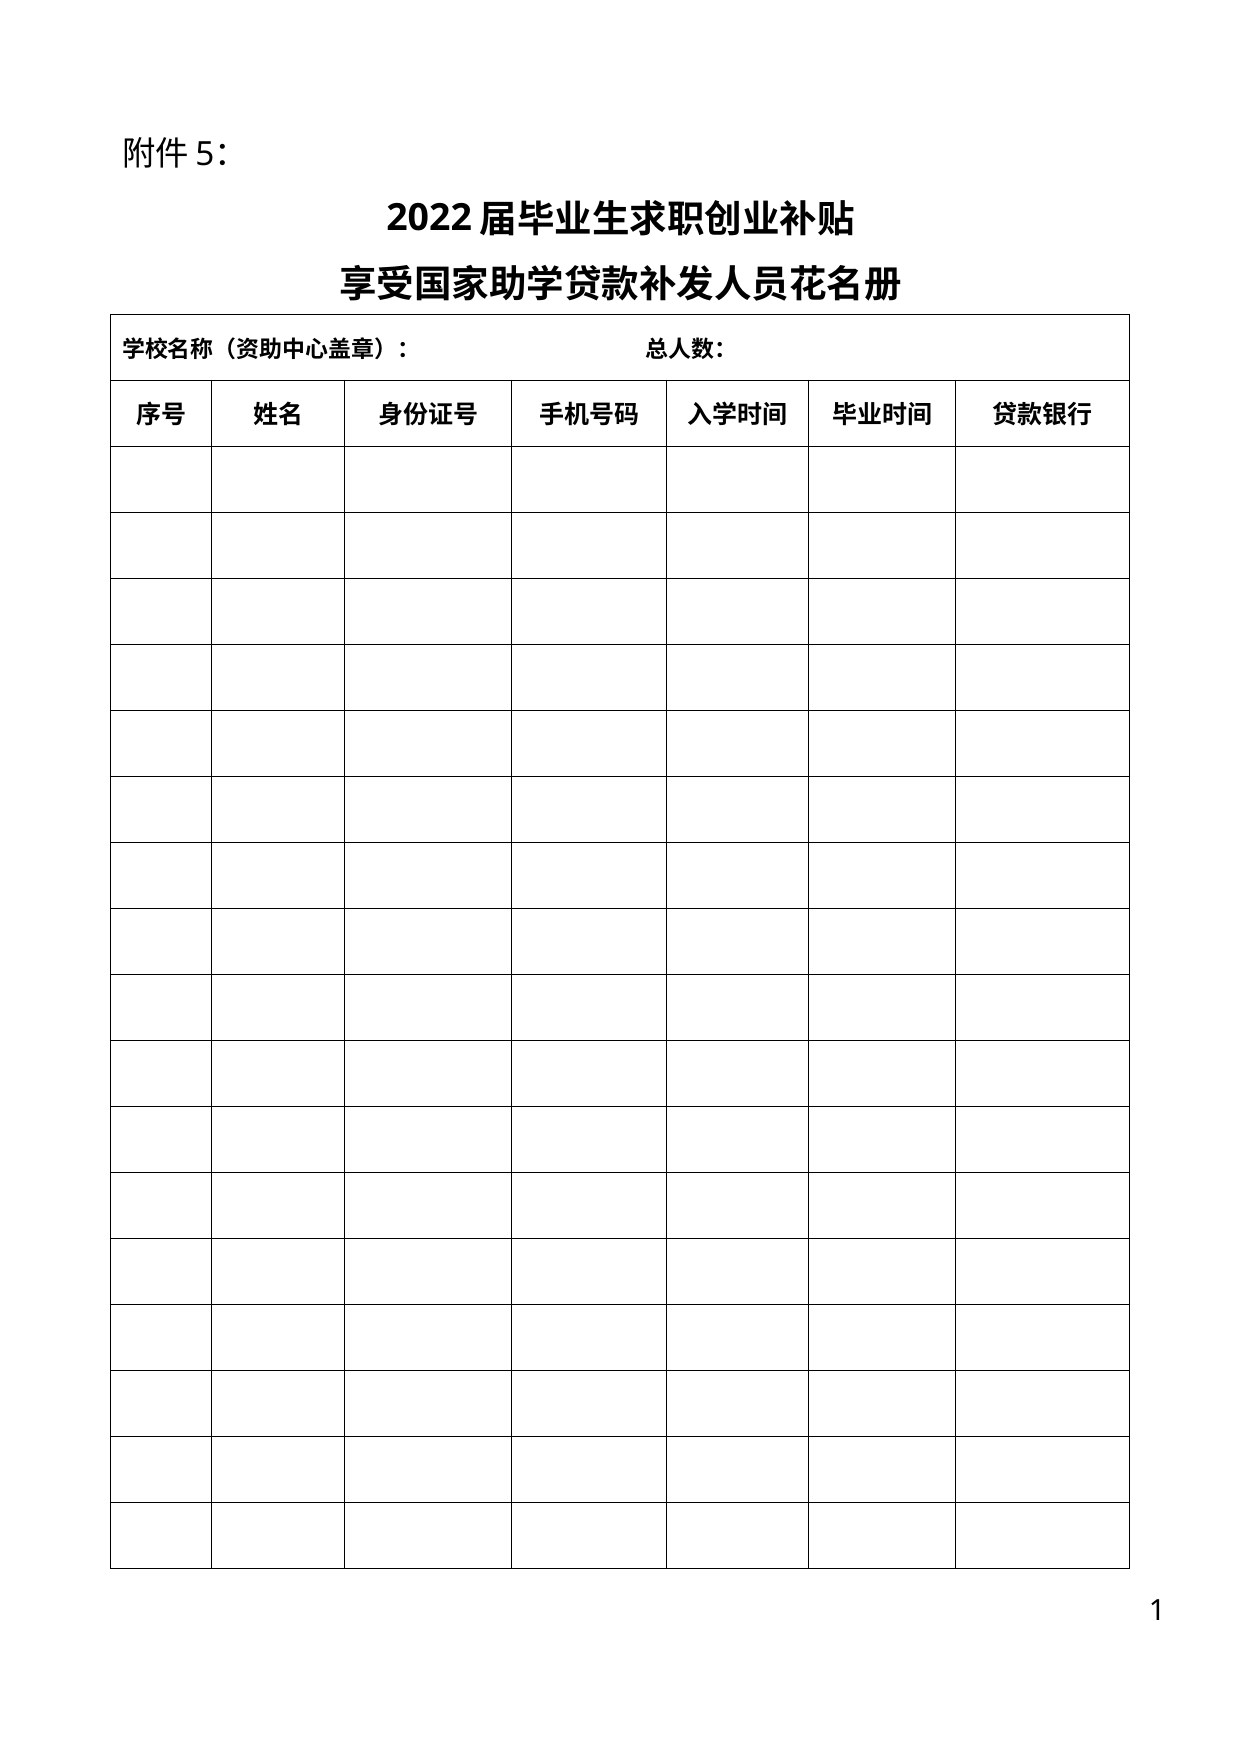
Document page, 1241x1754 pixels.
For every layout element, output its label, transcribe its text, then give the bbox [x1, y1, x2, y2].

table_cell [111, 1107, 211, 1172]
table_cell [667, 711, 808, 776]
table_cell [667, 1371, 808, 1436]
table_cell [212, 843, 344, 908]
table_cell [809, 447, 955, 512]
table_cell [809, 1173, 955, 1238]
table_cell [512, 777, 666, 842]
table_cell [111, 645, 211, 710]
table_cell 毕业时间 [809, 381, 955, 446]
table_cell [956, 1371, 1129, 1436]
table_cell [512, 513, 666, 578]
table_cell [111, 1437, 211, 1502]
table_cell [956, 711, 1129, 776]
table_cell [512, 447, 666, 512]
table_cell [345, 447, 511, 512]
table_cell [956, 843, 1129, 908]
table_cell 姓名 [212, 381, 344, 446]
table_cell [956, 1173, 1129, 1238]
table_cell 身份证号 [345, 381, 511, 446]
table_cell [111, 843, 211, 908]
table_cell [512, 645, 666, 710]
table_cell [667, 1305, 808, 1370]
table_cell 学校名称（资助中心盖章）： 总人数： [111, 315, 1129, 379]
table_cell [212, 1041, 344, 1106]
table_cell [212, 975, 344, 1040]
table_cell [345, 645, 511, 710]
table_cell [809, 1041, 955, 1106]
table_cell [667, 975, 808, 1040]
table_cell [512, 1173, 666, 1238]
table_cell [956, 447, 1129, 512]
table_cell [212, 1305, 344, 1370]
table_cell [111, 1239, 211, 1304]
table_cell [212, 1437, 344, 1502]
table_cell [345, 843, 511, 908]
table_cell [212, 645, 344, 710]
table_cell [512, 1305, 666, 1370]
table_cell [667, 909, 808, 974]
table_cell [667, 1239, 808, 1304]
table_cell [111, 513, 211, 578]
table_cell [667, 777, 808, 842]
table_cell [809, 1239, 955, 1304]
table_cell [809, 975, 955, 1040]
table_header 附件5： 2022届毕业生求职创业补贴 享受国家助学贷款补发人员花名册 [111, 119, 1129, 313]
table_cell [111, 1173, 211, 1238]
table_cell [345, 513, 511, 578]
table_cell [512, 1239, 666, 1304]
table_cell [512, 843, 666, 908]
table_cell [956, 513, 1129, 578]
table_cell [111, 1371, 211, 1436]
table_cell [512, 579, 666, 644]
table_cell [512, 975, 666, 1040]
table_cell [111, 909, 211, 974]
table_cell 手机号码 [512, 381, 666, 446]
table_cell [111, 1041, 211, 1106]
table_cell [345, 711, 511, 776]
table_cell [956, 777, 1129, 842]
table_cell [512, 909, 666, 974]
table_cell [956, 1041, 1129, 1106]
table_cell [956, 1437, 1129, 1502]
table_cell [212, 1239, 344, 1304]
table_cell [512, 1503, 666, 1568]
table_cell [345, 1305, 511, 1370]
table_cell [345, 579, 511, 644]
table_cell [809, 909, 955, 974]
table_cell [345, 777, 511, 842]
table_cell [345, 1041, 511, 1106]
table_cell [809, 1437, 955, 1502]
table_cell [512, 1041, 666, 1106]
table_cell [111, 777, 211, 842]
table_cell [809, 1371, 955, 1436]
table_cell [111, 447, 211, 512]
table_cell [111, 975, 211, 1040]
table_cell [809, 1305, 955, 1370]
table_cell [212, 447, 344, 512]
table_cell [212, 909, 344, 974]
table_cell [667, 1107, 808, 1172]
table_cell [809, 579, 955, 644]
table_cell [345, 1503, 511, 1568]
table_cell [345, 1239, 511, 1304]
table_cell [956, 1503, 1129, 1568]
table_cell [956, 1107, 1129, 1172]
table_cell [512, 1437, 666, 1502]
table_cell [667, 645, 808, 710]
table_cell [512, 711, 666, 776]
table_cell [956, 1305, 1129, 1370]
table_cell 贷款银行 [956, 381, 1129, 446]
table_cell [345, 1371, 511, 1436]
table_cell [667, 843, 808, 908]
table_cell [345, 975, 511, 1040]
table_cell [956, 645, 1129, 710]
table_cell [809, 1107, 955, 1172]
table_cell [667, 513, 808, 578]
table_cell [667, 1437, 808, 1502]
table_cell [345, 1107, 511, 1172]
table_cell [667, 1503, 808, 1568]
table_cell [956, 909, 1129, 974]
table_cell [512, 1107, 666, 1172]
table_cell [212, 1107, 344, 1172]
table_cell [111, 711, 211, 776]
table_cell [809, 513, 955, 578]
table_cell [111, 1503, 211, 1568]
table_cell [809, 1503, 955, 1568]
table_cell [956, 579, 1129, 644]
table_cell [667, 447, 808, 512]
table_cell [212, 777, 344, 842]
table_cell [809, 843, 955, 908]
table_cell [212, 579, 344, 644]
table_cell [345, 909, 511, 974]
table_cell [512, 1371, 666, 1436]
table_cell [212, 1173, 344, 1238]
table_cell [667, 579, 808, 644]
table_cell [667, 1041, 808, 1106]
table_cell [345, 1437, 511, 1502]
table_cell 入学时间 [667, 381, 808, 446]
table_cell [345, 1173, 511, 1238]
table_cell [111, 1305, 211, 1370]
table_cell [111, 579, 211, 644]
table_cell [956, 975, 1129, 1040]
table_cell [212, 513, 344, 578]
table_cell [956, 1239, 1129, 1304]
table_cell [212, 711, 344, 776]
table_cell [809, 777, 955, 842]
table_cell [212, 1371, 344, 1436]
table_cell [212, 1503, 344, 1568]
table_cell [809, 711, 955, 776]
table_cell 序号 [111, 381, 211, 446]
table_cell [809, 645, 955, 710]
table_cell [667, 1173, 808, 1238]
